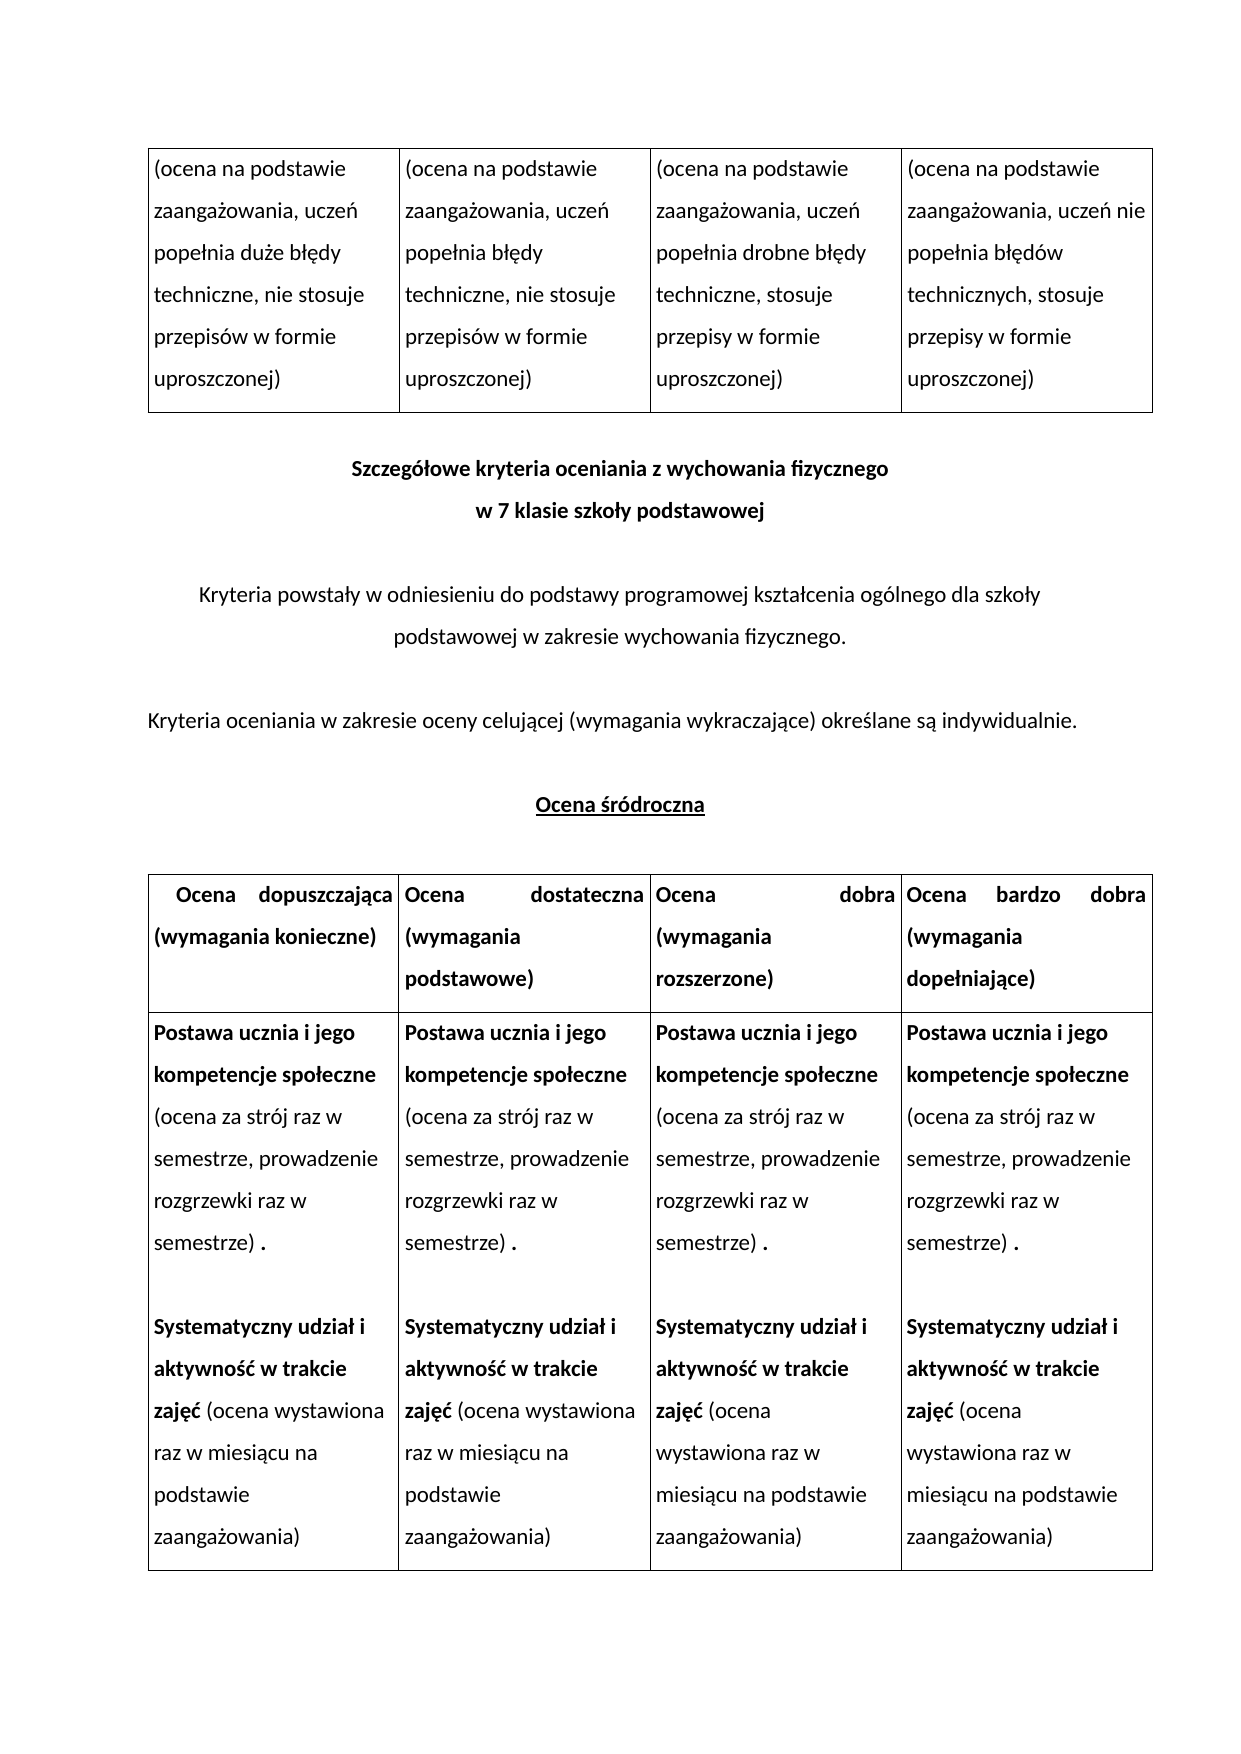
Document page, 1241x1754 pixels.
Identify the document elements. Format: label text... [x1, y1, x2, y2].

text Kryteria powstały w odniesieniu do podstawy programowej kształcenia ogólnego dla szkoły podstawowej w zakresie wychowania fizycznego. [148, 580, 1093, 650]
text Kryteria oceniania w zakresie oceny celującej (wymagania wykraczające) określane są indywidualnie. [148, 706, 1093, 734]
table_header Ocena bardzo dobra (wymagania dopełniające) [902, 875, 1152, 1012]
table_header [149, 149, 399, 412]
table_header Ocena dostateczna (wymagania podstawowe) [399, 875, 650, 1012]
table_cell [902, 1013, 1152, 1570]
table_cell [651, 1013, 901, 1570]
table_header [400, 149, 650, 412]
text Szczegółowe kryteria oceniania z wychowania fizycznego [148, 454, 1093, 482]
table_header Ocena dopuszczająca (wymagania konieczne) [149, 875, 398, 1012]
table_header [651, 149, 901, 412]
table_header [902, 149, 1152, 412]
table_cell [399, 1013, 650, 1570]
text w 7 klasie szkoły podstawowej [148, 496, 1093, 524]
table_header Ocena dobra (wymagania rozszerzone) [651, 875, 901, 1012]
text Ocena śródroczna [148, 790, 1093, 818]
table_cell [149, 1013, 398, 1570]
